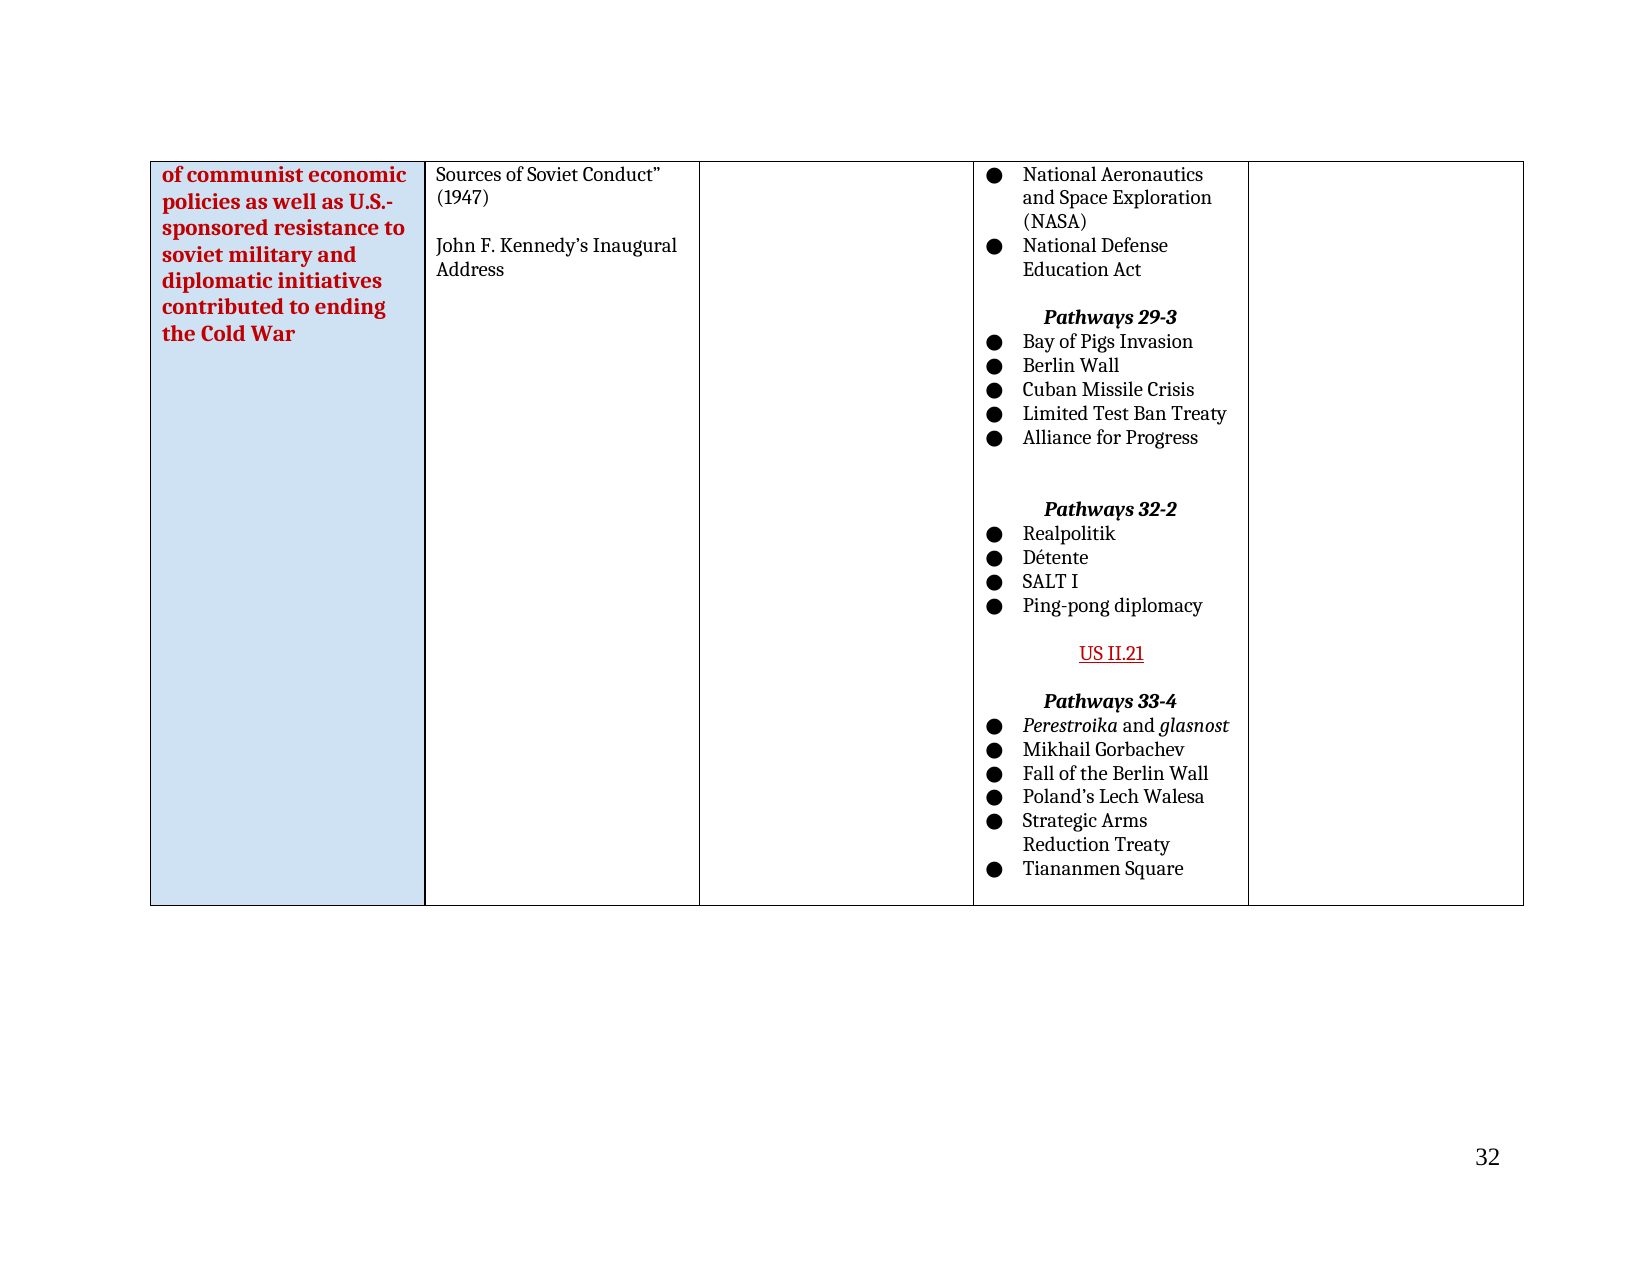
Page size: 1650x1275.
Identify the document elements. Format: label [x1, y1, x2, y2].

table_header [1249, 162, 1523, 905]
table_header [151, 162, 424, 905]
table_header [974, 162, 1248, 905]
table_header [426, 162, 699, 905]
table_header [700, 162, 973, 905]
